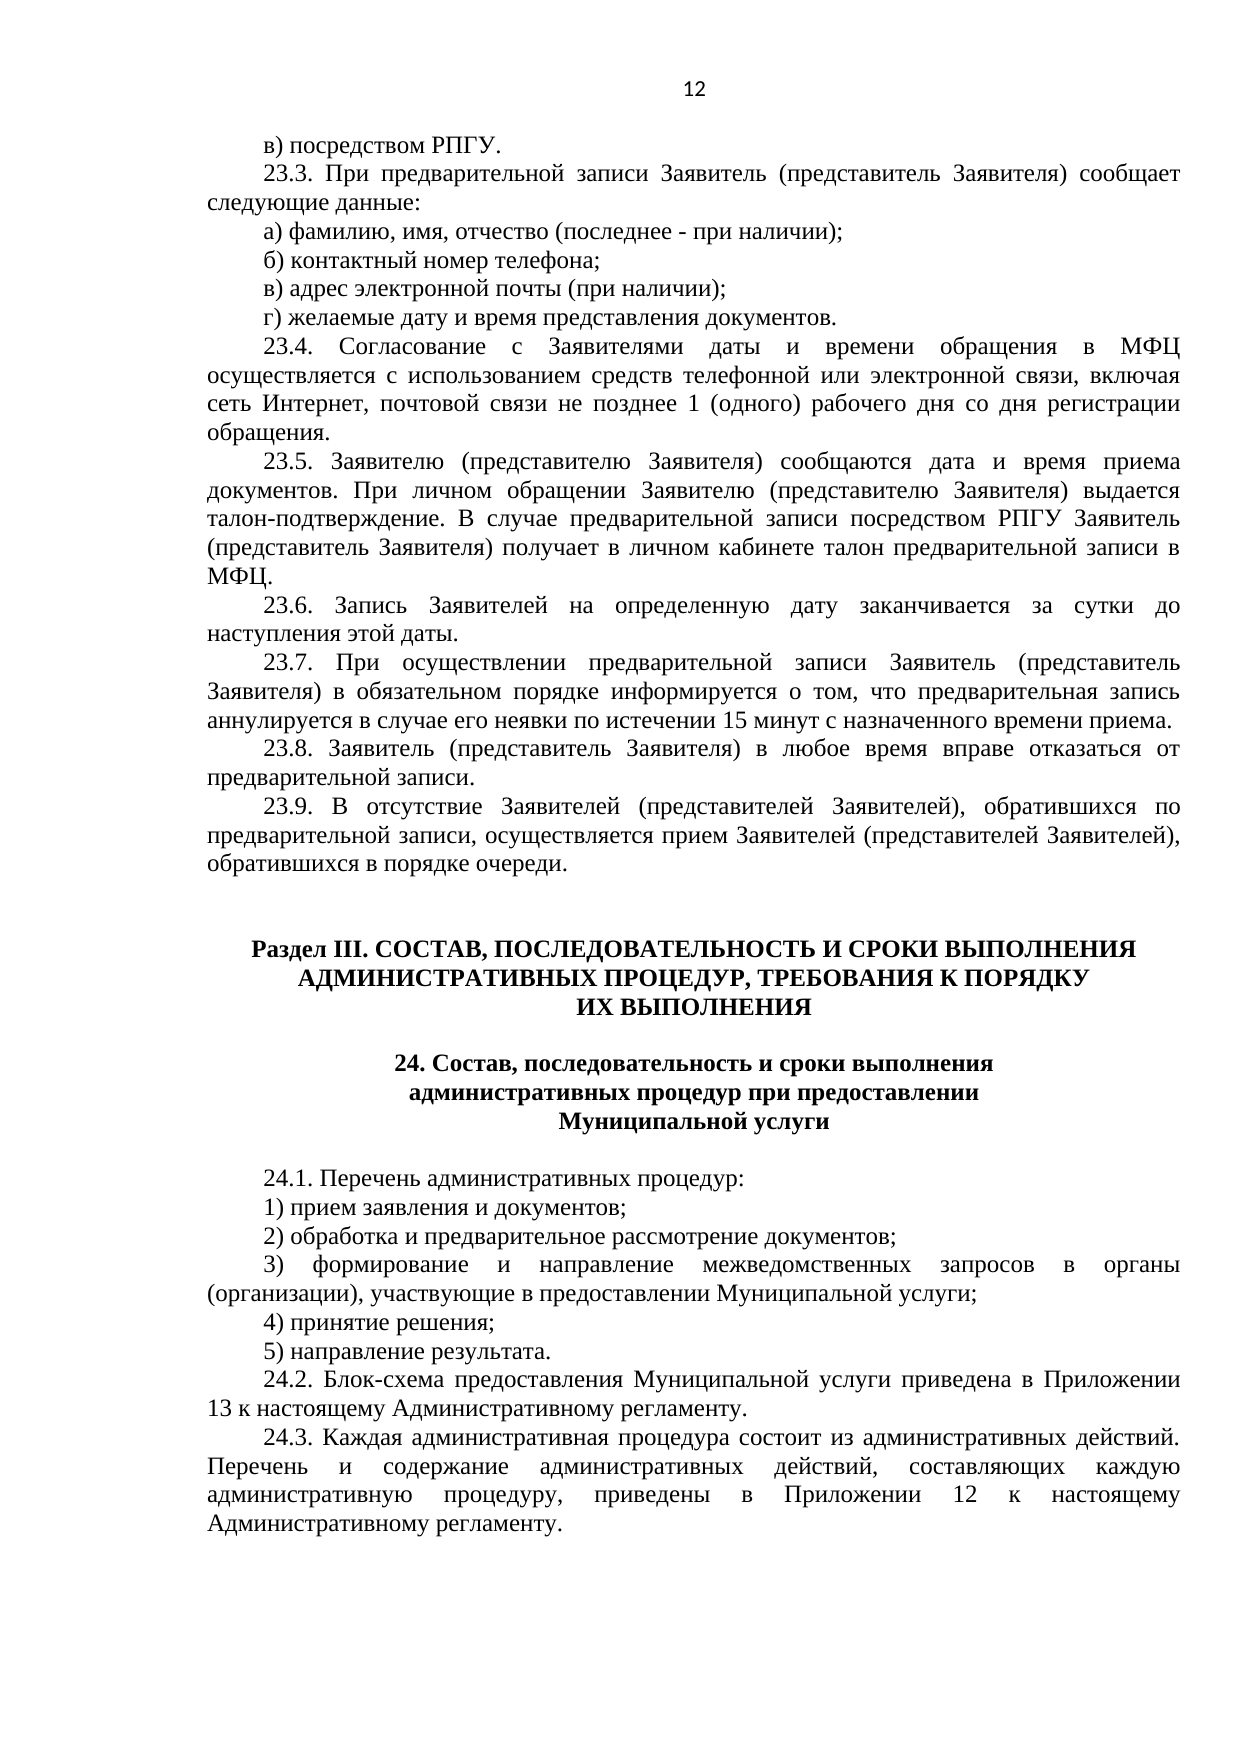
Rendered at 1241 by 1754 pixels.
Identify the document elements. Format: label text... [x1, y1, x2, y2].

text 24.1. Перечень административных процедур: [207, 1163, 1181, 1192]
text 24.2. Блок-схема предоставления Муниципальной услуги приведена в Приложении 13 к настоящему Административному регламенту. [207, 1364, 1181, 1422]
text Раздел III. СОСТАВ, ПОСЛЕДОВАТЕЛЬНОСТЬ И СРОКИ ВЫПОЛНЕНИЯ [207, 934, 1181, 963]
text 24. Состав, последовательность и сроки выполнения [207, 1048, 1181, 1077]
text ИХ ВЫПОЛНЕНИЯ [207, 992, 1181, 1020]
text АДМИНИСТРАТИВНЫХ ПРОЦЕДУР, ТРЕБОВАНИЯ К ПОРЯДКУ [207, 963, 1181, 992]
text 23.8. Заявитель (представитель Заявителя) в любое время вправе отказаться от предварительной записи. [207, 733, 1181, 791]
text 24.3. Каждая административная процедура состоит из административных действий. Перечень и содержание административных действий, составляющих каждую административную процедуру, приведены в Приложении 12 к настоящему Административному регламенту. [207, 1422, 1181, 1537]
text г) желаемые дату и время представления документов. [207, 302, 1181, 331]
text 23.6. Запись Заявителей на определенную дату заканчивается за сутки до наступления этой даты. [207, 590, 1181, 647]
text 2) обработка и предварительное рассмотрение документов; [207, 1221, 1181, 1249]
text 23.3. При предварительной записи Заявитель (представитель Заявителя) сообщает следующие данные: [207, 158, 1181, 216]
text административных процедур при предоставлении [207, 1077, 1181, 1106]
text 23.9. В отсутствие Заявителей (представителей Заявителей), обратившихся по предварительной записи, осуществляется прием Заявителей (представителей Заявителей), обратившихся в порядке очереди. [207, 791, 1181, 877]
text в) адрес электронной почты (при наличии); [207, 273, 1181, 302]
text 23.4. Согласование с Заявителями даты и времени обращения в МФЦ осуществляется с использованием средств телефонной или электронной связи, включая сеть Интернет, почтовой связи не позднее 1 (одного) рабочего дня со дня регистрации обращения. [207, 331, 1181, 446]
text 3) формирование и направление межведомственных запросов в органы (организации), участвующие в предоставлении Муниципальной услуги; [207, 1249, 1181, 1307]
text а) фамилию, имя, отчество (последнее - при наличии); [207, 216, 1181, 245]
text в) посредством РПГУ. [207, 130, 1181, 158]
text 5) направление результата. [207, 1336, 1181, 1364]
text Муниципальной услуги [207, 1106, 1181, 1134]
text 23.5. Заявителю (представителю Заявителя) сообщаются дата и время приема документов. При личном обращении Заявителю (представителю Заявителя) выдается талон-подтверждение. В случае предварительной записи посредством РПГУ Заявитель (представитель Заявителя) получает в личном кабинете талон предварительной записи в МФЦ. [207, 446, 1181, 590]
text 4) принятие решения; [207, 1307, 1181, 1336]
text 23.7. При осуществлении предварительной записи Заявитель (представитель Заявителя) в обязательном порядке информируется о том, что предварительная запись аннулируется в случае его неявки по истечении 15 минут с назначенного времени приема. [207, 647, 1181, 733]
text 1) прием заявления и документов; [207, 1192, 1181, 1221]
text б) контактный номер телефона; [207, 245, 1181, 273]
